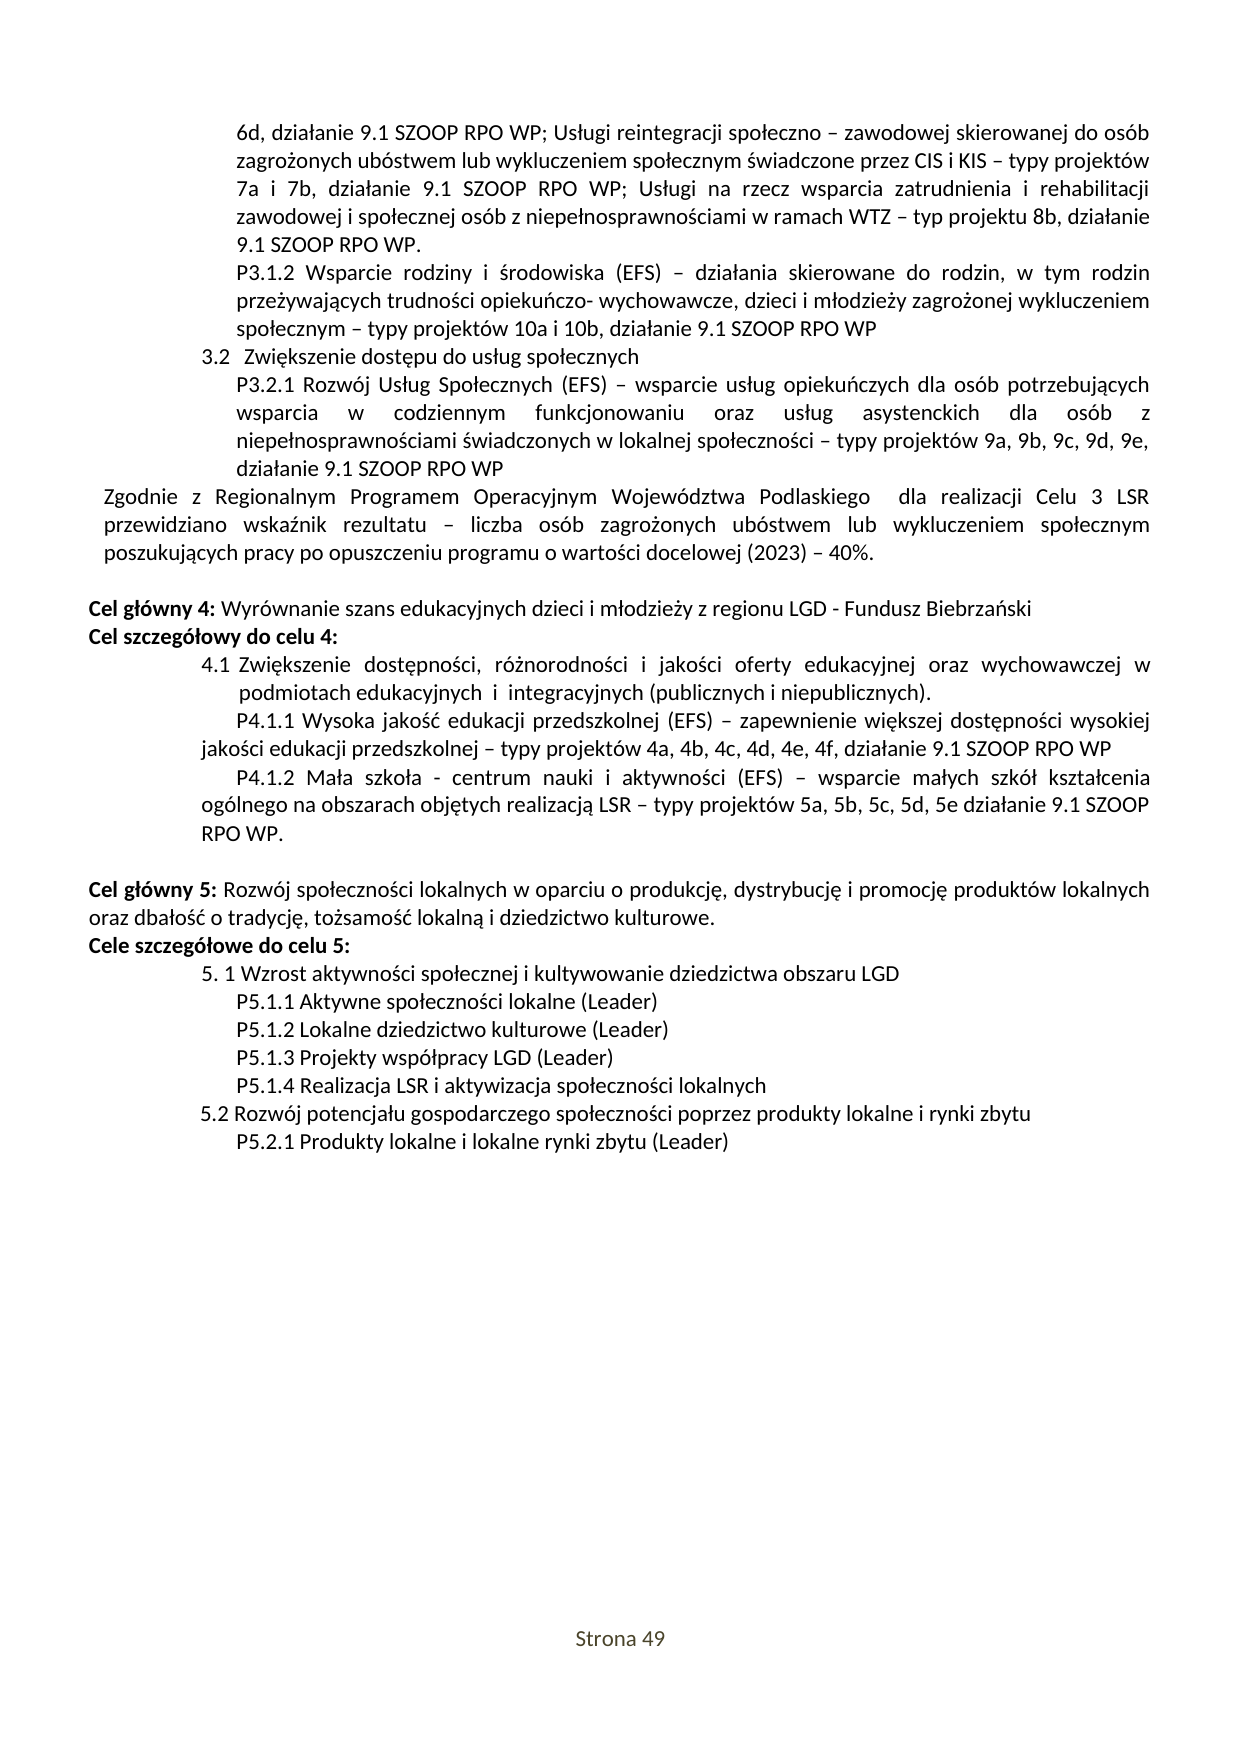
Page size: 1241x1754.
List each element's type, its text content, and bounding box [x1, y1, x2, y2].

text Zgodnie z Regionalnym Programem Operacyjnym Województwa Podlaskiego dla realizacji Celu 3 LSR przewidziano wskaźnik rezultatu – liczba osób zagrożonych ubóstwem lub wykluczeniem społecznym poszukujących pracy po opuszczeniu programu o wartości docelowej (2023) – 40%. [103, 482, 1152, 566]
text P5.1.1 Aktywne społeczności lokalne (Leader) [201, 987, 1152, 1015]
list P5.2.1 Produkty lokalne i lokalne rynki zbytu (Leader) [164, 1127, 1152, 1155]
text Cel główny 5: Rozwój społeczności lokalnych w oparciu o produkcję, dystrybucję i promocję produktów lokalnych oraz dbałość o tradycję, tożsamość lokalną i dziedzictwo kulturowe. [89, 875, 1152, 931]
text P3.1.2 Wsparcie rodziny i środowiska (EFS) – działania skierowane do rodzin, w tym rodzin przeżywających trudności opiekuńczo- wychowawcze, dzieci i młodzieży zagrożonej wykluczeniem społecznym – typy projektów 10a i 10b, działanie 9.1 SZOOP RPO WP [236, 258, 1152, 342]
text Cele szczegółowe do celu 5: [89, 931, 1152, 959]
list Zwiększenie dostępności, różnorodności i jakości oferty edukacyjnej oraz wychowawczej w podmiotach edukacyjnych i integracyjnych (publicznych i niepublicznych). [201, 651, 1152, 707]
text P4.1.2 Mała szkoła - centrum nauki i aktywności (EFS) – wsparcie małych szkół kształcenia ogólnego na obszarach objętych realizacją LSR – typy projektów 5a, 5b, 5c, 5d, 5e działanie 9.1 SZOOP RPO WP. [201, 763, 1152, 847]
list P5.1.3 Projekty współpracy LGD (Leader) [164, 1043, 1152, 1071]
text Cel szczegółowy do celu 4: [89, 622, 1152, 651]
list P5.1.4 Realizacja LSR i aktywizacja społeczności lokalnych [164, 1071, 1152, 1099]
text Cel główny 4: Wyrównanie szans edukacyjnych dzieci i młodzieży z regionu LGD - Fundusz Biebrzański [89, 594, 1152, 622]
text 5. 1 Wzrost aktywności społecznej i kultywowanie dziedzictwa obszaru LGD [201, 959, 1152, 987]
list P5.1.2 Lokalne dziedzictwo kulturowe (Leader) [164, 1015, 1152, 1043]
list 5.2 Rozwój potencjału gospodarczego społeczności poprzez produkty lokalne i rynki zbytu [164, 1099, 1152, 1127]
text P4.1.1 Wysoka jakość edukacji przedszkolnej (EFS) – zapewnienie większej dostępności wysokiej jakości edukacji przedszkolnej – typy projektów 4a, 4b, 4c, 4d, 4e, , działanie 9.1 SZOOP RPO WP [201, 707, 1152, 763]
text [236, 118, 1152, 258]
text P3.2.1 Rozwój Usług Społecznych (EFS) – wsparcie usług opiekuńczych dla osób potrzebujących wsparcia w codziennym funkcjonowaniu oraz usług asystenckich dla osób z niepełnosprawnościami świadczonych w lokalnej społeczności – typy projektów 9a, 9b, 9c, 9d, 9e, działanie 9.1 SZOOP RPO WP [236, 370, 1152, 482]
list Zwiększenie dostępu do usług społecznych [201, 342, 1152, 370]
